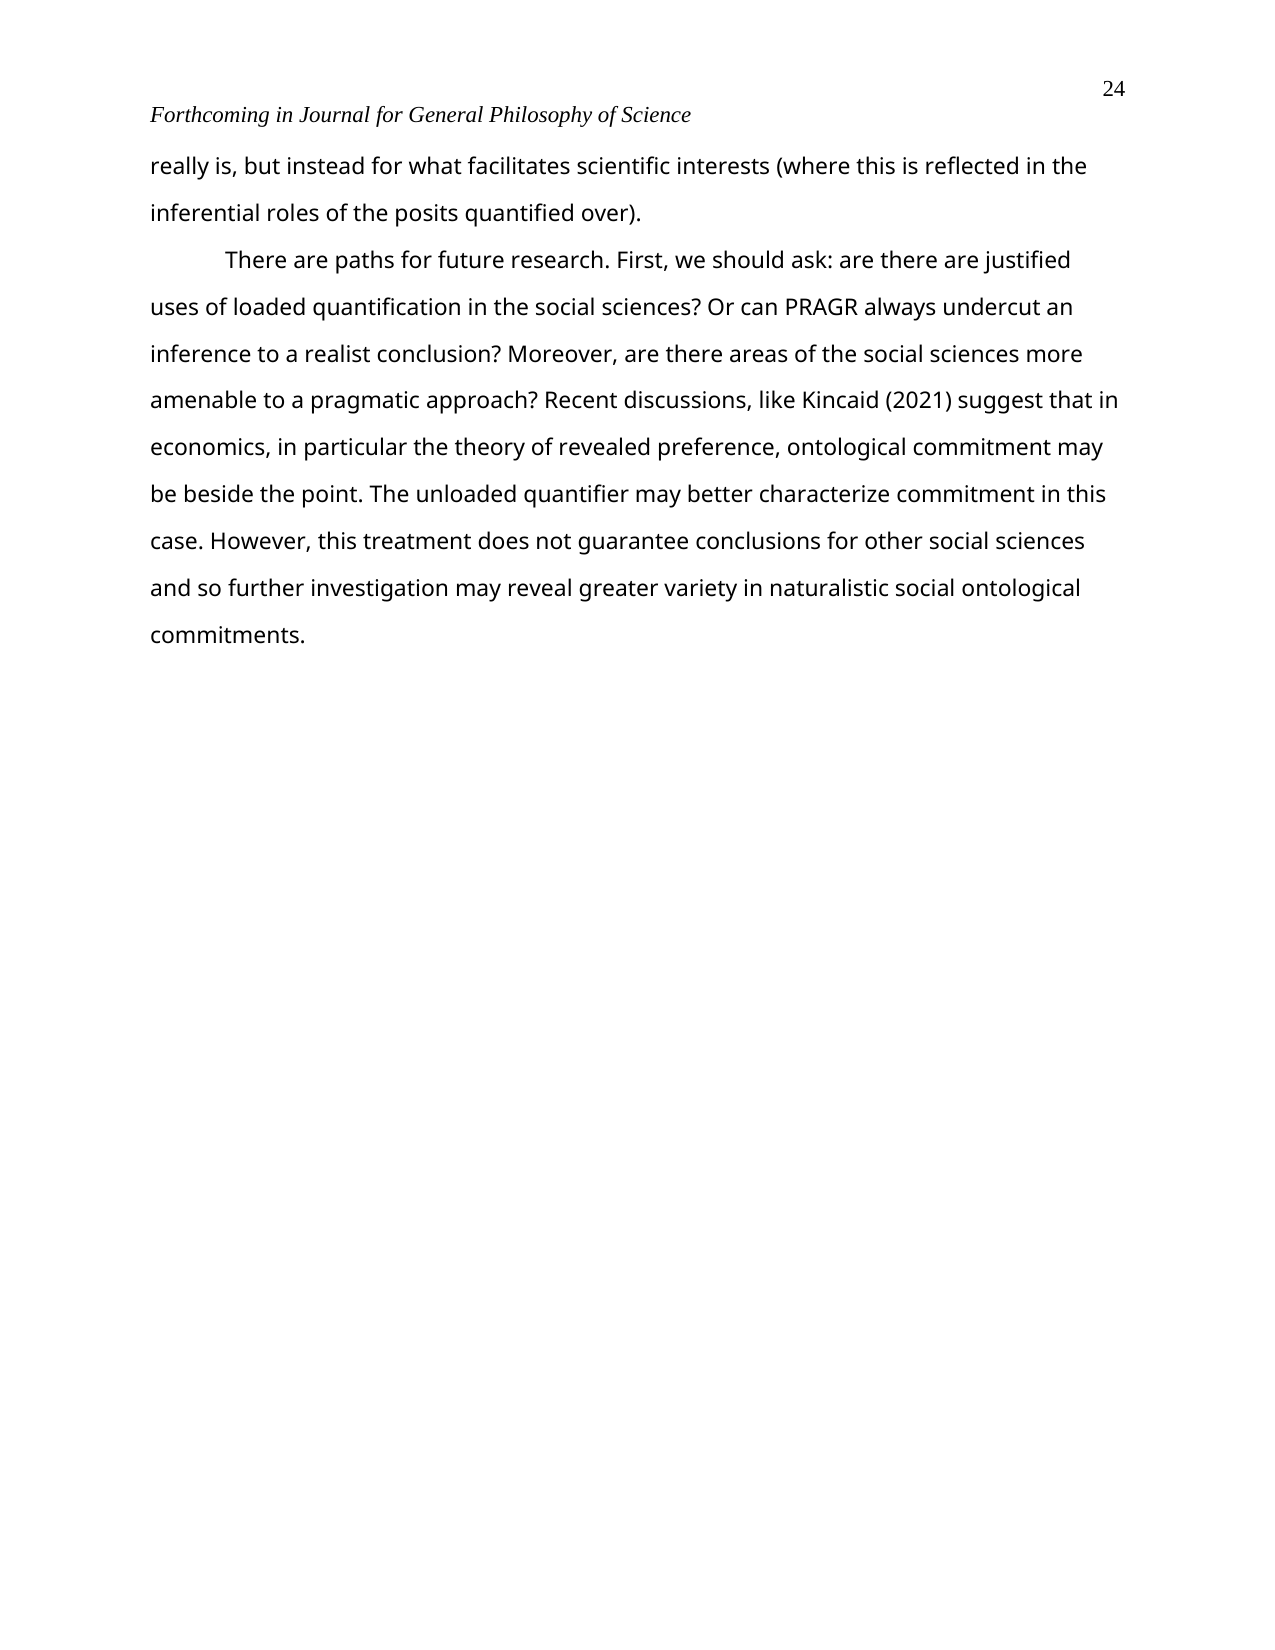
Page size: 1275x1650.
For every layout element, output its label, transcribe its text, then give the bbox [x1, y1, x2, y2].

text There are paths for future research. First, we should ask: are there are justified uses of loaded quantification in the social sciences? Or can PRAGR always undercut an inference to a realist conclusion? Moreover, are there areas of the social sciences more amenable to a pragmatic approach? Recent discussions, like Kincaid (2021) suggest that in economics, in particular the theory of revealed preference, ontological commitment may be beside the point. The unloaded quantifier may better characterize commitment in this case. However, this treatment does not guarantee conclusions for other social sciences and so further investigation may reveal greater variety in naturalistic social ontological commitments. [150, 244, 1125, 650]
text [150, 150, 1125, 228]
